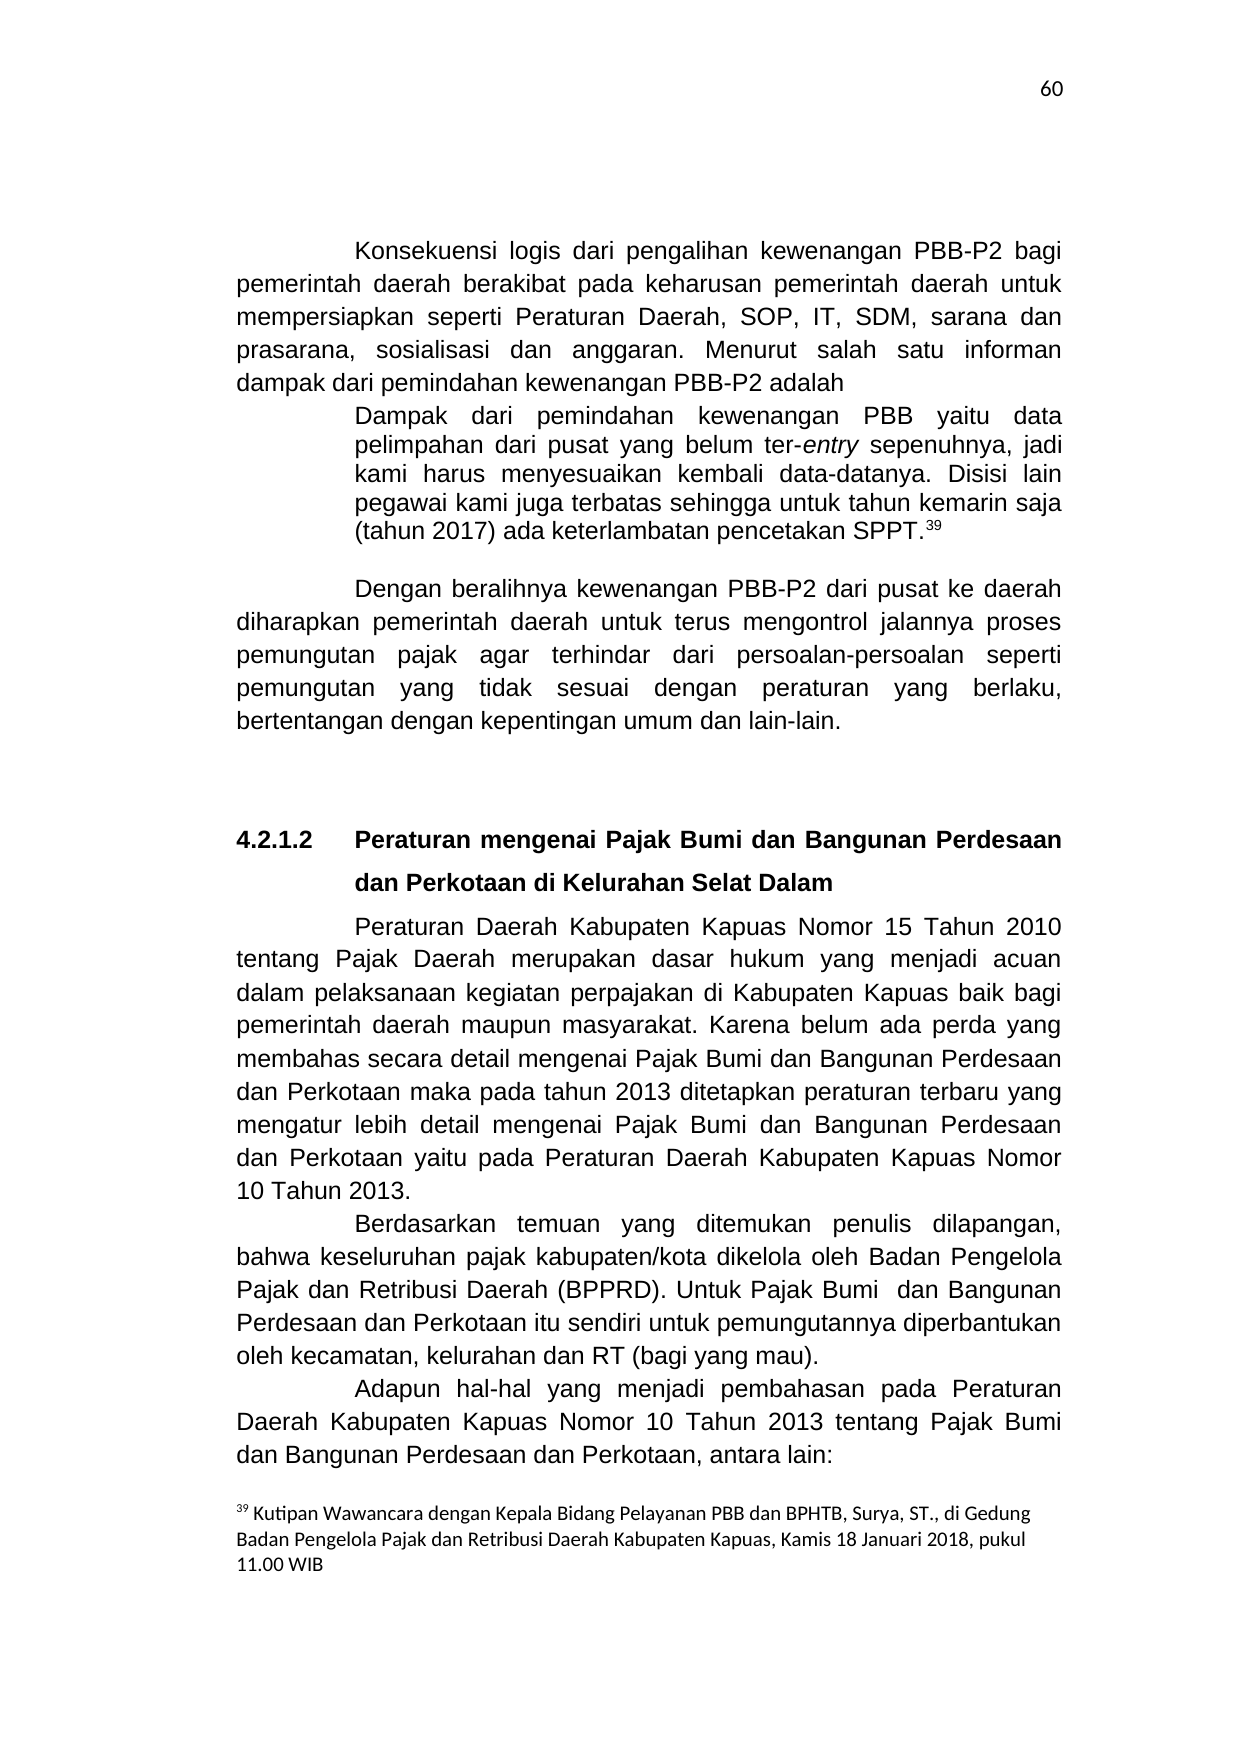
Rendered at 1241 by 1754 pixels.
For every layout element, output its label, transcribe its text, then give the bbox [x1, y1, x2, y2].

list Dengan beralihnya kewenangan PBB-P2 dari pusat ke daerah diharapkan pemerintah daerah untuk terus mengontrol jalannya proses pemungutan pajak agar terhindar dari persoalan-persoalan seperti pemungutan yang tidak sesuai dengan peraturan yang berlaku, bertentangan dengan kepentingan umum dan lain-lain. [236, 574, 1063, 735]
list Adapun hal-hal yang menjadi pembahasan pada Peraturan Daerah Kabupaten Kapuas Nomor 10 Tahun 2013 tentang Pajak Bumi dan Bangunan Perdesaan dan Perkotaan, antara lain: [236, 1374, 1063, 1468]
list Dampak dari pemindahan kewenangan PBB yaitu data pelimpahan dari pusat yang belum ter-entry sepenuhnya, jadi kami harus menyesuaikan kembali data-datanya. Disisi lain pegawai kami juga terbatas sehingga untuk tahun kemarin saja (tahun 2017) ada keterlambatan pencetakan SPPT. [354, 401, 1063, 545]
list Peraturan Daerah Kabupaten Kapuas Nomor 15 Tahun 2010 tentang Pajak Daerah merupakan dasar hukum yang menjadi acuan dalam pelaksanaan kegiatan perpajakan di Kabupaten Kapuas baik bagi pemerintah daerah maupun masyarakat. Karena belum ada perda yang membahas secara detail mengenai Pajak Bumi dan Bangunan Perdesaan dan Perkotaan maka pada tahun 2013 ditetapkan peraturan terbaru yang mengatur lebih detail mengenai Pajak Bumi dan Bangunan Perdesaan dan Perkotaan yaitu pada Peraturan Daerah Kabupaten Kapuas Nomor 10 Tahun 2013. [236, 911, 1063, 1204]
list Berdasarkan temuan yang ditemukan penulis dilapangan, bahwa keseluruhan pajak kabupaten/kota dikelola oleh Badan Pengelola Pajak dan Retribusi Daerah (BPPRD). Untuk Pajak Bumi dan Bangunan Perdesaan dan Perkotaan itu sendiri untuk pemungutannya diperbantukan oleh kecamatan, kelurahan dan RT (bagi yang mau). [236, 1209, 1063, 1369]
list Konsekuensi logis dari pengalihan kewenangan PBB-P2 bagi pemerintah daerah berakibat pada keharusan pemerintah daerah untuk mempersiapkan seperti Peraturan Daerah, SOP, IT, SDM, sarana dan prasarana, sosialisasi dan anggaran. Menurut salah satu informan dampak dari pemindahan kewenangan PBB-P2 adalah [236, 236, 1063, 397]
list Peraturan mengenai Pajak Bumi dan Bangunan Perdesaan dan Perkotaan di Kelurahan Selat Dalam [236, 825, 1063, 897]
